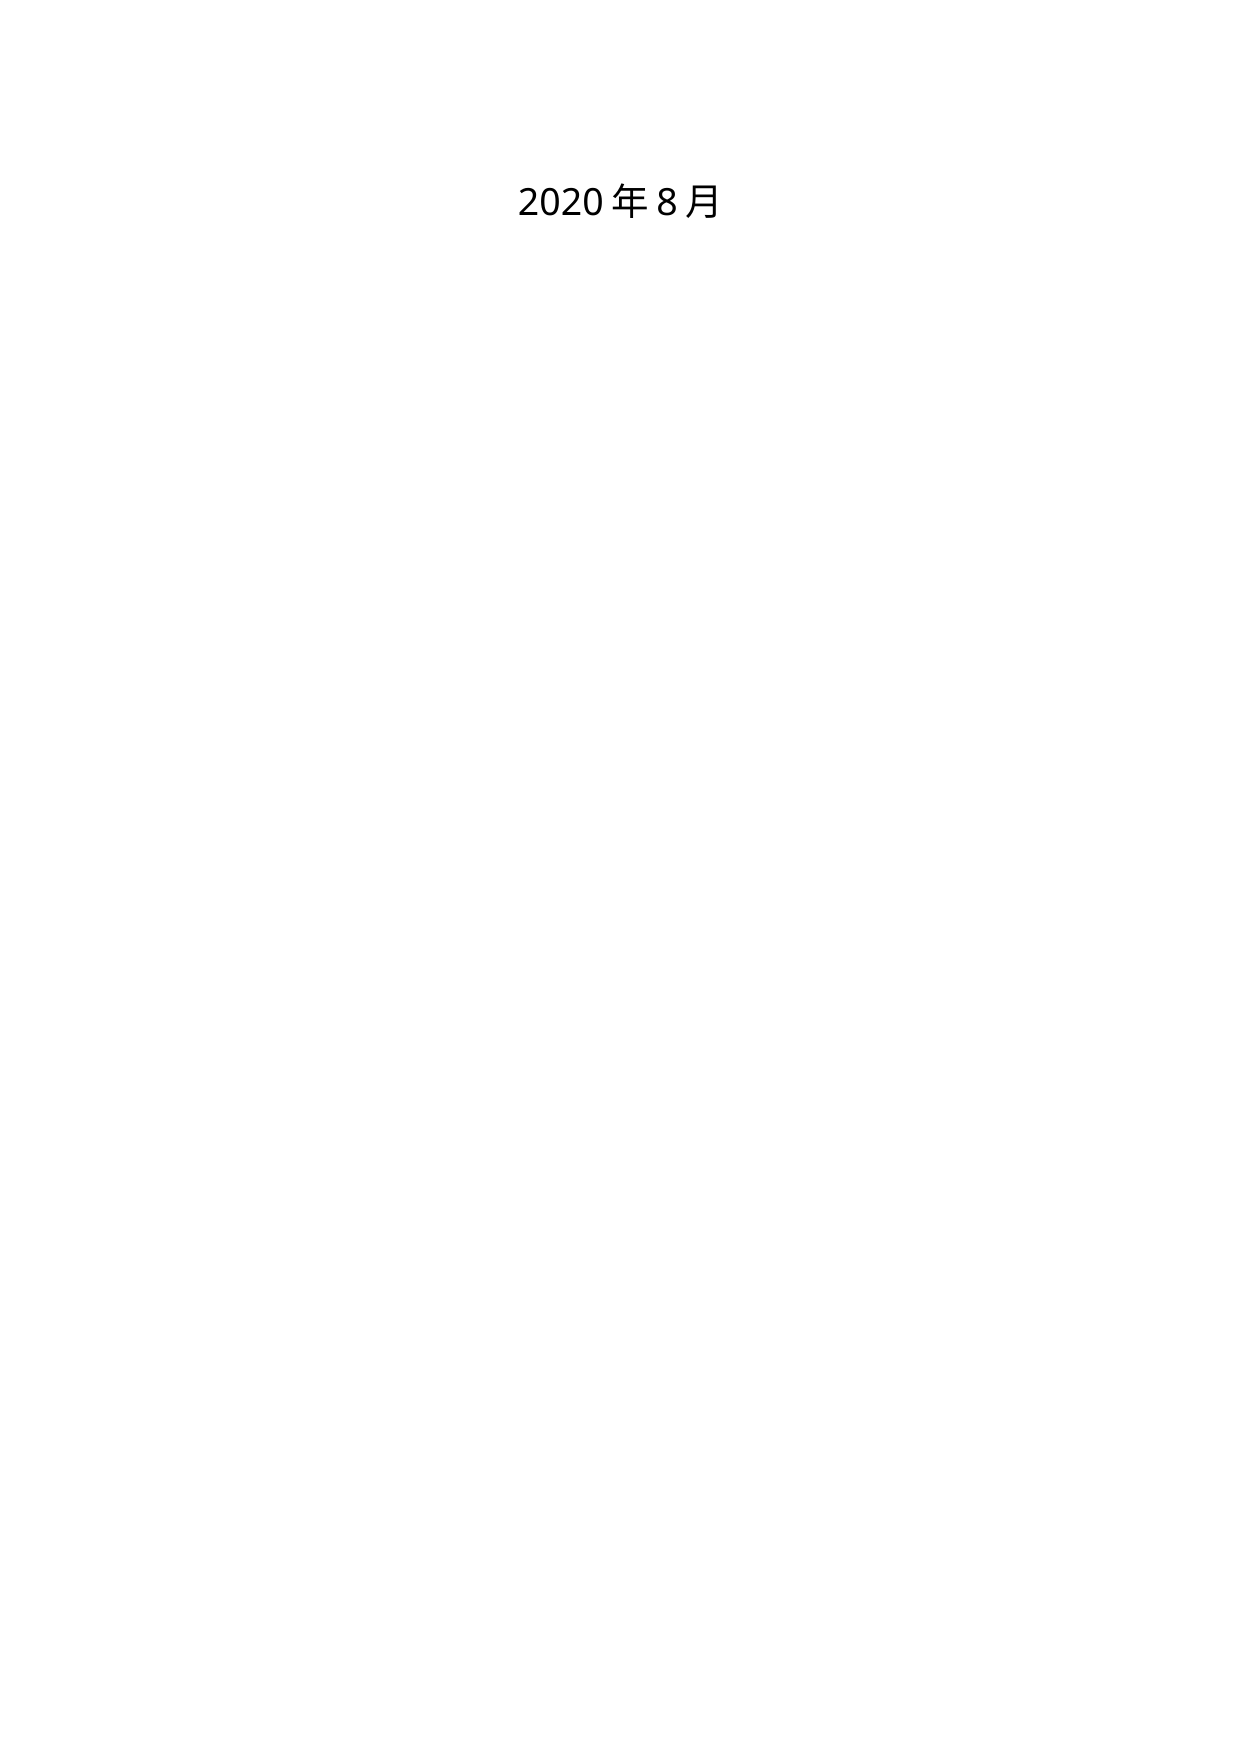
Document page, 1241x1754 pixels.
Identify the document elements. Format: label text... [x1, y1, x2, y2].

text 2020年8月 [177, 177, 1063, 225]
